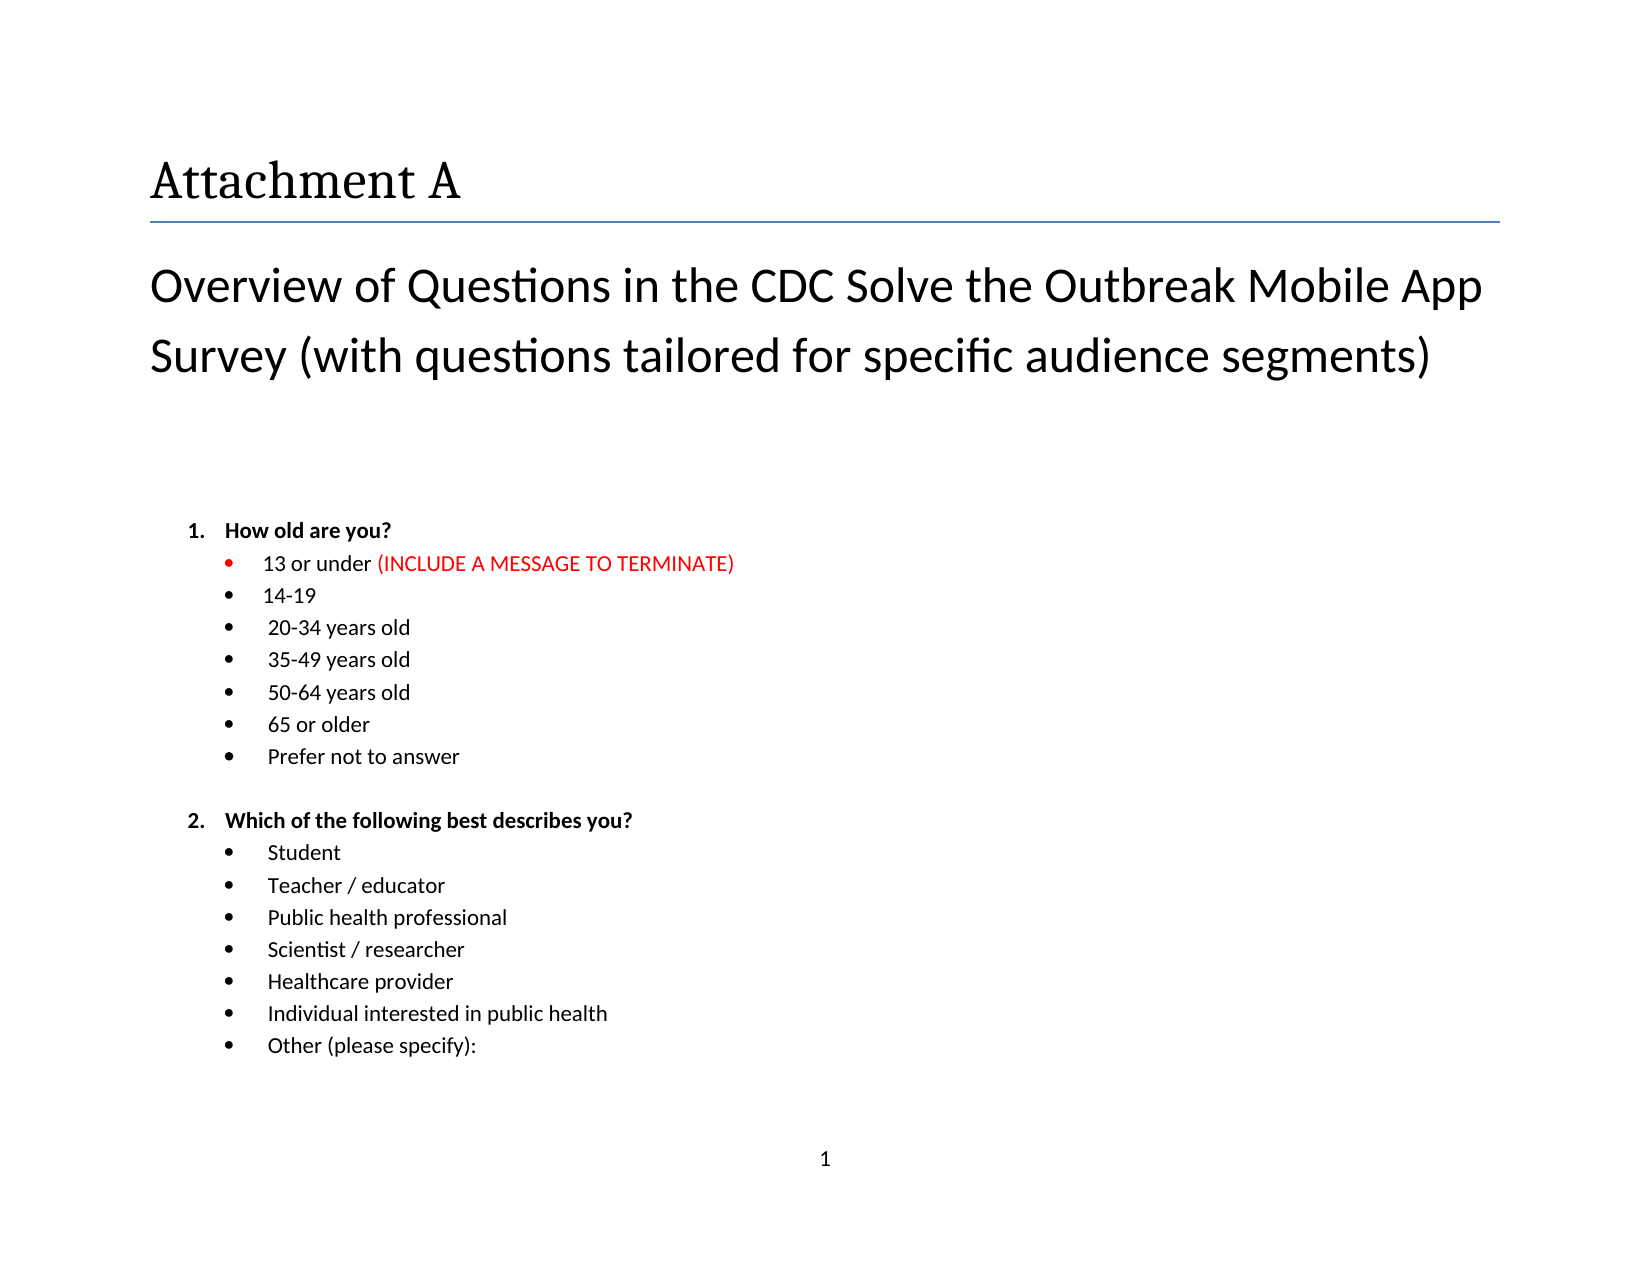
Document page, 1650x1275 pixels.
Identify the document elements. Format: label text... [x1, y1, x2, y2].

list Other (please specify): [225, 1032, 1500, 1060]
list 14-19 [225, 581, 1500, 609]
list Student [225, 838, 1500, 867]
list 35-49 years old [225, 645, 1500, 673]
list Prefer not to answer [225, 742, 1500, 770]
list 20-34 years old [225, 613, 1500, 641]
list Scientist / researcher [225, 935, 1500, 963]
list 65 or older [225, 710, 1500, 738]
list Which of the following best describes you? [187, 806, 1500, 834]
list Teacher / educator [225, 871, 1500, 899]
list Individual interested in public health [225, 999, 1500, 1027]
list 50-64 years old [225, 678, 1500, 706]
list Healthcare provider [225, 967, 1500, 995]
list Public health professional [225, 903, 1500, 931]
text Overview of Questions in the CDC Solve the Outbreak Mobile App Survey (with questions tailored for specific audience segments) [150, 254, 1500, 385]
title Attachment A [150, 150, 1500, 221]
list 13 or under (INCLUDE A MESSAGE TO TERMINATE) [225, 549, 1500, 577]
list How old are you? [187, 517, 1500, 545]
